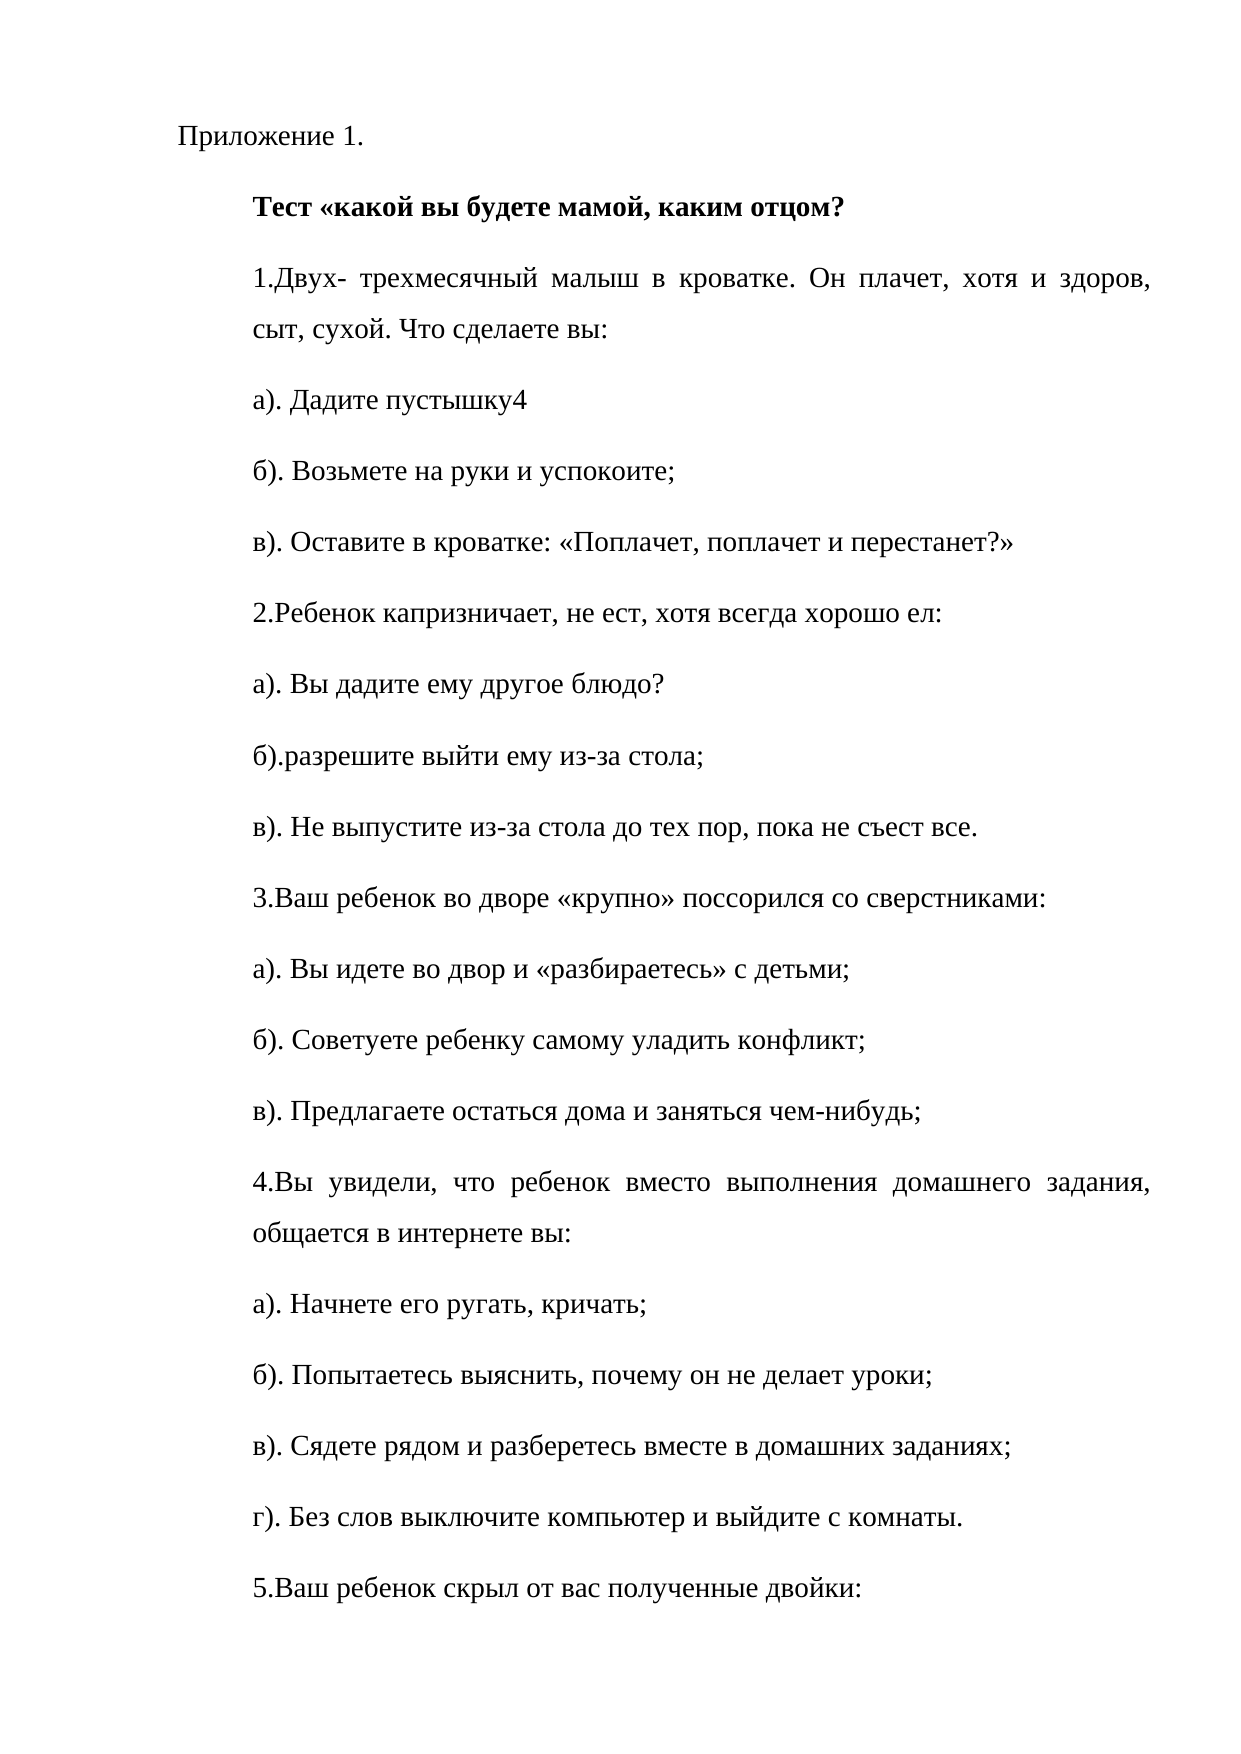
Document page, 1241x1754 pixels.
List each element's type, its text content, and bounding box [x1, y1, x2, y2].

text 2.Ребенок капризничает, не ест, хотя всегда хорошо ел: [252, 595, 1152, 629]
text б). Советуете ребенку самому уладить конфликт; [252, 1022, 1152, 1056]
text б). Возьмете на руки и успокоите; [252, 453, 1152, 487]
text 1.Двух- трехмесячный малыш в кроватке. Он плачет, хотя и здоров, сыт, сухой. Что сделаете вы: [252, 260, 1152, 344]
text б). Попытаетесь выяснить, почему он не делает уроки; [252, 1357, 1152, 1391]
text а). Начнете его ругать, кричать; [252, 1286, 1152, 1319]
text 3.Ваш ребенок во дворе «крупно» поссорился со сверстниками: [252, 880, 1152, 913]
text 4.Вы увидели, что ребенок вместо выполнения домашнего задания, общается в интернете вы: [252, 1164, 1152, 1248]
text в). Предлагаете остаться дома и заняться чем-нибудь; [252, 1093, 1152, 1127]
text а). Вы идете во двор и «разбираетесь» с детьми; [252, 951, 1152, 984]
text в). Не выпустите из-за стола до тех пор, пока не съест все. [252, 809, 1152, 842]
text 5.Ваш ребенок скрыл от вас полученные двойки: [252, 1571, 1152, 1604]
text г). Без слов выключите компьютер и выйдите с комнаты. [252, 1499, 1152, 1533]
text а). Вы дадите ему другое блюдо? [252, 666, 1152, 700]
text б).разрешите выйти ему из-за стола; [252, 738, 1152, 771]
text а). Дадите пустышку4 [252, 382, 1152, 415]
text Приложение 1. [177, 118, 1152, 152]
text Тест «какой вы будете мамой, каким отцом? [252, 189, 1152, 223]
text в). Сядете рядом и разберетесь вместе в домашних заданиях; [252, 1428, 1152, 1462]
text в). Оставите в кроватке: «Поплачет, поплачет и перестанет?» [252, 524, 1152, 558]
